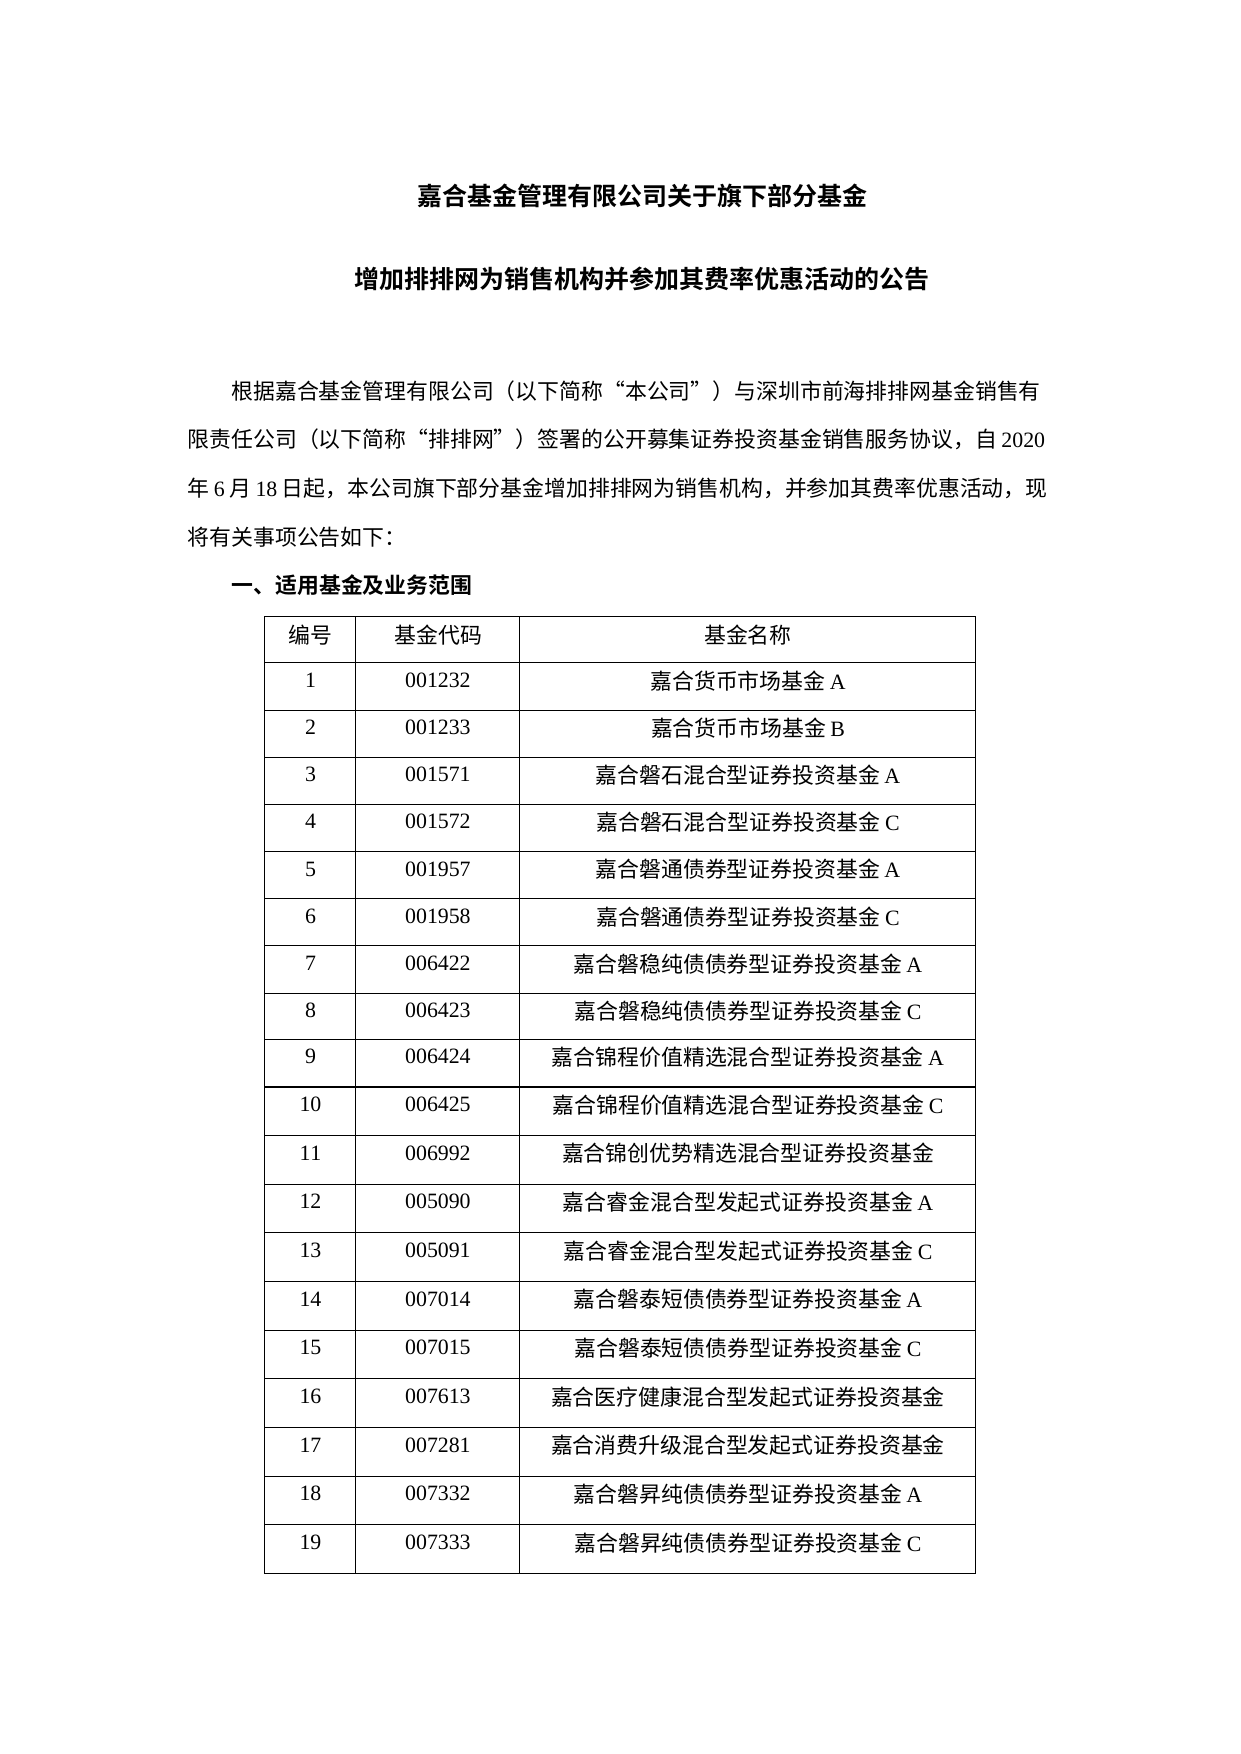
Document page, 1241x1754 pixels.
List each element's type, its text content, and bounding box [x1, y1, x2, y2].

table_cell 006422 [356, 946, 519, 993]
table_cell 嘉合睿金混合型发起式证券投资基金C [520, 1233, 975, 1281]
table_cell 12 [265, 1185, 355, 1232]
table_cell 嘉合磐稳纯债债券型证券投资基金A [520, 946, 975, 993]
table_cell 嘉合磐泰短债债券型证券投资基金C [520, 1331, 975, 1378]
text 增加排排网为销售机构并参加其费率优惠活动的公告 [187, 245, 1053, 310]
table_cell 5 [265, 852, 355, 898]
table_cell 3 [265, 758, 355, 804]
table_cell 6 [265, 899, 355, 945]
table_cell 10 [265, 1088, 355, 1135]
table_cell 007014 [356, 1282, 519, 1329]
table_cell 19 [265, 1525, 355, 1573]
table_cell 005090 [356, 1185, 519, 1232]
table_cell 006423 [356, 994, 519, 1039]
table_cell 001957 [356, 852, 519, 898]
table_cell 嘉合磐昇纯债债券型证券投资基金C [520, 1525, 975, 1573]
table_cell 001958 [356, 899, 519, 945]
table_cell 15 [265, 1331, 355, 1378]
table_cell 9 [265, 1040, 355, 1086]
table_cell 嘉合锦程价值精选混合型证券投资基金C [520, 1088, 975, 1135]
table_cell 嘉合磐通债券型证券投资基金C [520, 899, 975, 945]
table_cell 007333 [356, 1525, 519, 1573]
table_cell 嘉合货币市场基金B [520, 711, 975, 757]
table_cell 006992 [356, 1136, 519, 1184]
table_cell 1 [265, 663, 355, 709]
table_cell 2 [265, 711, 355, 757]
table_cell 嘉合磐石混合型证券投资基金A [520, 758, 975, 804]
table_cell 001571 [356, 758, 519, 804]
table_header 编号 [265, 617, 355, 662]
table_cell 006424 [356, 1040, 519, 1086]
table_cell 007332 [356, 1477, 519, 1524]
table_cell 嘉合磐通债券型证券投资基金A [520, 852, 975, 898]
table_cell 14 [265, 1282, 355, 1329]
table_cell 7 [265, 946, 355, 993]
table_cell 16 [265, 1379, 355, 1427]
table_cell 嘉合磐稳纯债债券型证券投资基金C [520, 994, 975, 1039]
table_cell 8 [265, 994, 355, 1039]
table_cell 嘉合货币市场基金A [520, 663, 975, 709]
table_cell 嘉合锦程价值精选混合型证券投资基金A [520, 1040, 975, 1086]
table_cell 006425 [356, 1088, 519, 1135]
table_cell 嘉合锦创优势精选混合型证券投资基金 [520, 1136, 975, 1184]
table_cell 17 [265, 1428, 355, 1476]
table_cell 007015 [356, 1331, 519, 1378]
table_cell 嘉合医疗健康混合型发起式证券投资基金 [520, 1379, 975, 1427]
text 一、适用基金及业务范围 [187, 568, 1053, 600]
table_cell 001233 [356, 711, 519, 757]
table_cell 嘉合睿金混合型发起式证券投资基金A [520, 1185, 975, 1232]
table_cell 4 [265, 805, 355, 851]
text 嘉合基金管理有限公司关于旗下部分基金 [187, 162, 1053, 227]
table_cell 007613 [356, 1379, 519, 1427]
table_header 基金名称 [520, 617, 975, 662]
table_cell 嘉合磐泰短债债券型证券投资基金A [520, 1282, 975, 1329]
table_cell 001232 [356, 663, 519, 709]
table_cell 嘉合磐石混合型证券投资基金C [520, 805, 975, 851]
text 根据嘉合基金管理有限公司（以下简称“本公司”）与深圳市前海排排网基金销售有限责任公司（以下简称“排排网”）签署的公开募集证券投资基金销售服务协议，自2020年6月18日起，本公司旗下部分基金增加排排网为销售机构，并参加其费率优惠活动，现将有关事项公告如下： [187, 373, 1053, 552]
table_cell 007281 [356, 1428, 519, 1476]
table_cell 001572 [356, 805, 519, 851]
table_cell 11 [265, 1136, 355, 1184]
table_cell 嘉合消费升级混合型发起式证券投资基金 [520, 1428, 975, 1476]
table_cell 13 [265, 1233, 355, 1281]
table_cell 005091 [356, 1233, 519, 1281]
table_cell 嘉合磐昇纯债债券型证券投资基金A [520, 1477, 975, 1524]
table_cell 18 [265, 1477, 355, 1524]
table_header 基金代码 [356, 617, 519, 662]
